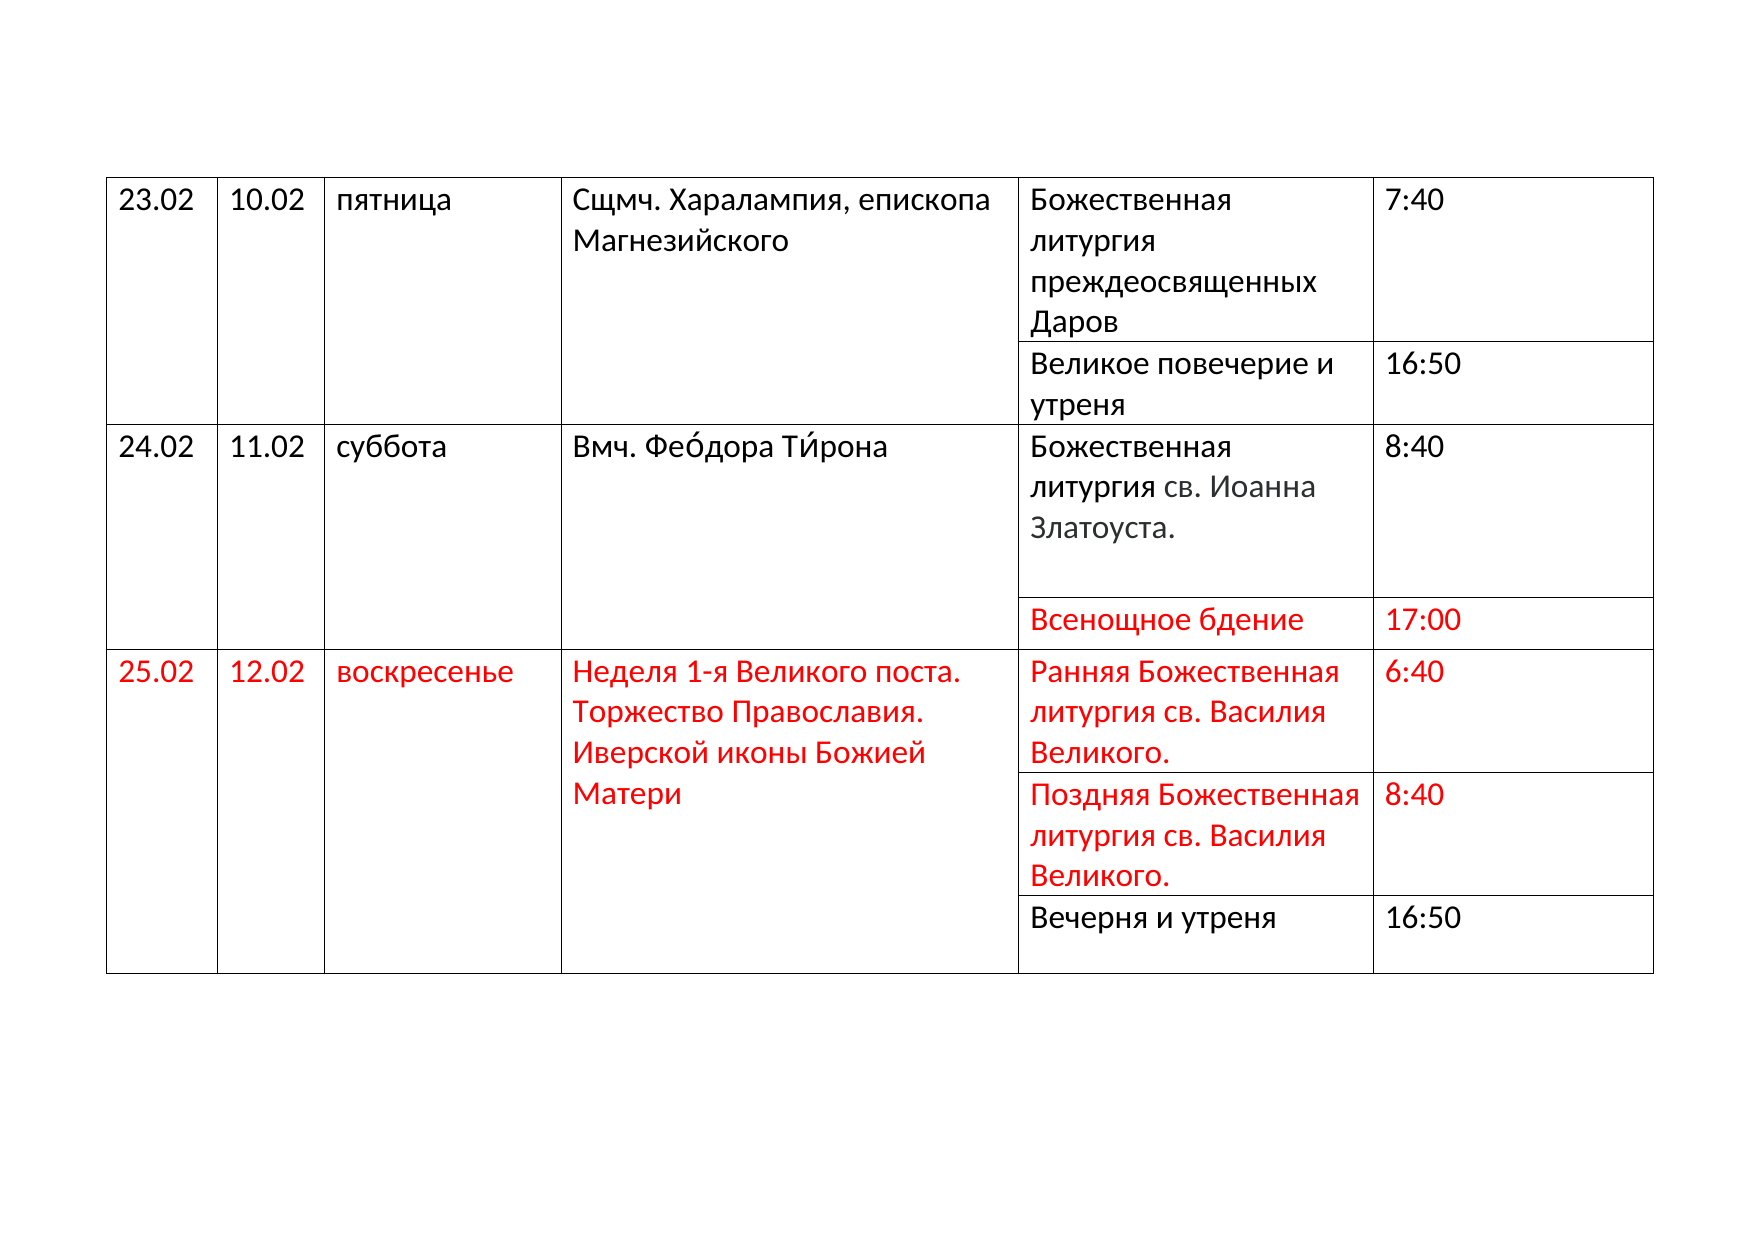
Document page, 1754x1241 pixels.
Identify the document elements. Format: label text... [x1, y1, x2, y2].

table_cell 16:50 [1374, 896, 1653, 973]
table_cell Поздняя Божественная литургия св. Василия Великого. [1019, 773, 1373, 895]
table_cell 8:40 [1374, 425, 1653, 597]
table_cell Вечерня и утреня [1019, 896, 1373, 973]
table_cell 17:00 [1374, 598, 1653, 649]
table_cell 24.02 [107, 425, 217, 649]
table_cell Божественная литургия св. Иоанна Златоуста. [1019, 425, 1373, 597]
table_cell Всенощное бдение [1019, 598, 1373, 649]
table_cell воскресенье [325, 650, 561, 973]
table_cell пятница [325, 178, 561, 424]
table_cell суббота [325, 425, 561, 649]
table_cell 8:40 [1374, 773, 1653, 895]
table_cell 11.02 [218, 425, 324, 649]
table_cell Ранняя Божественная литургия св. Василия Великого. [1019, 650, 1373, 772]
table_cell 25.02 [107, 650, 217, 973]
table_cell 10.02 [218, 178, 324, 424]
table_cell Неделя 1-я Великого поста. Торжество Православия. Иверской иконы Божией Матери [562, 650, 1018, 973]
table_cell 7:40 [1374, 178, 1653, 341]
table_cell Божественная литургия преждеосвященных Даров [1019, 178, 1373, 341]
table_cell 12.02 [218, 650, 324, 973]
table_cell Великое повечерие и утреня [1019, 342, 1373, 424]
table_cell 6:40 [1374, 650, 1653, 772]
table_cell 23.02 [107, 178, 217, 424]
table_cell Вмч. Фео́дора Ти́рона [562, 425, 1018, 649]
table_cell Сщмч. Харалампия, епископа Магнезийского [562, 178, 1018, 424]
table_cell 16:50 [1374, 342, 1653, 424]
